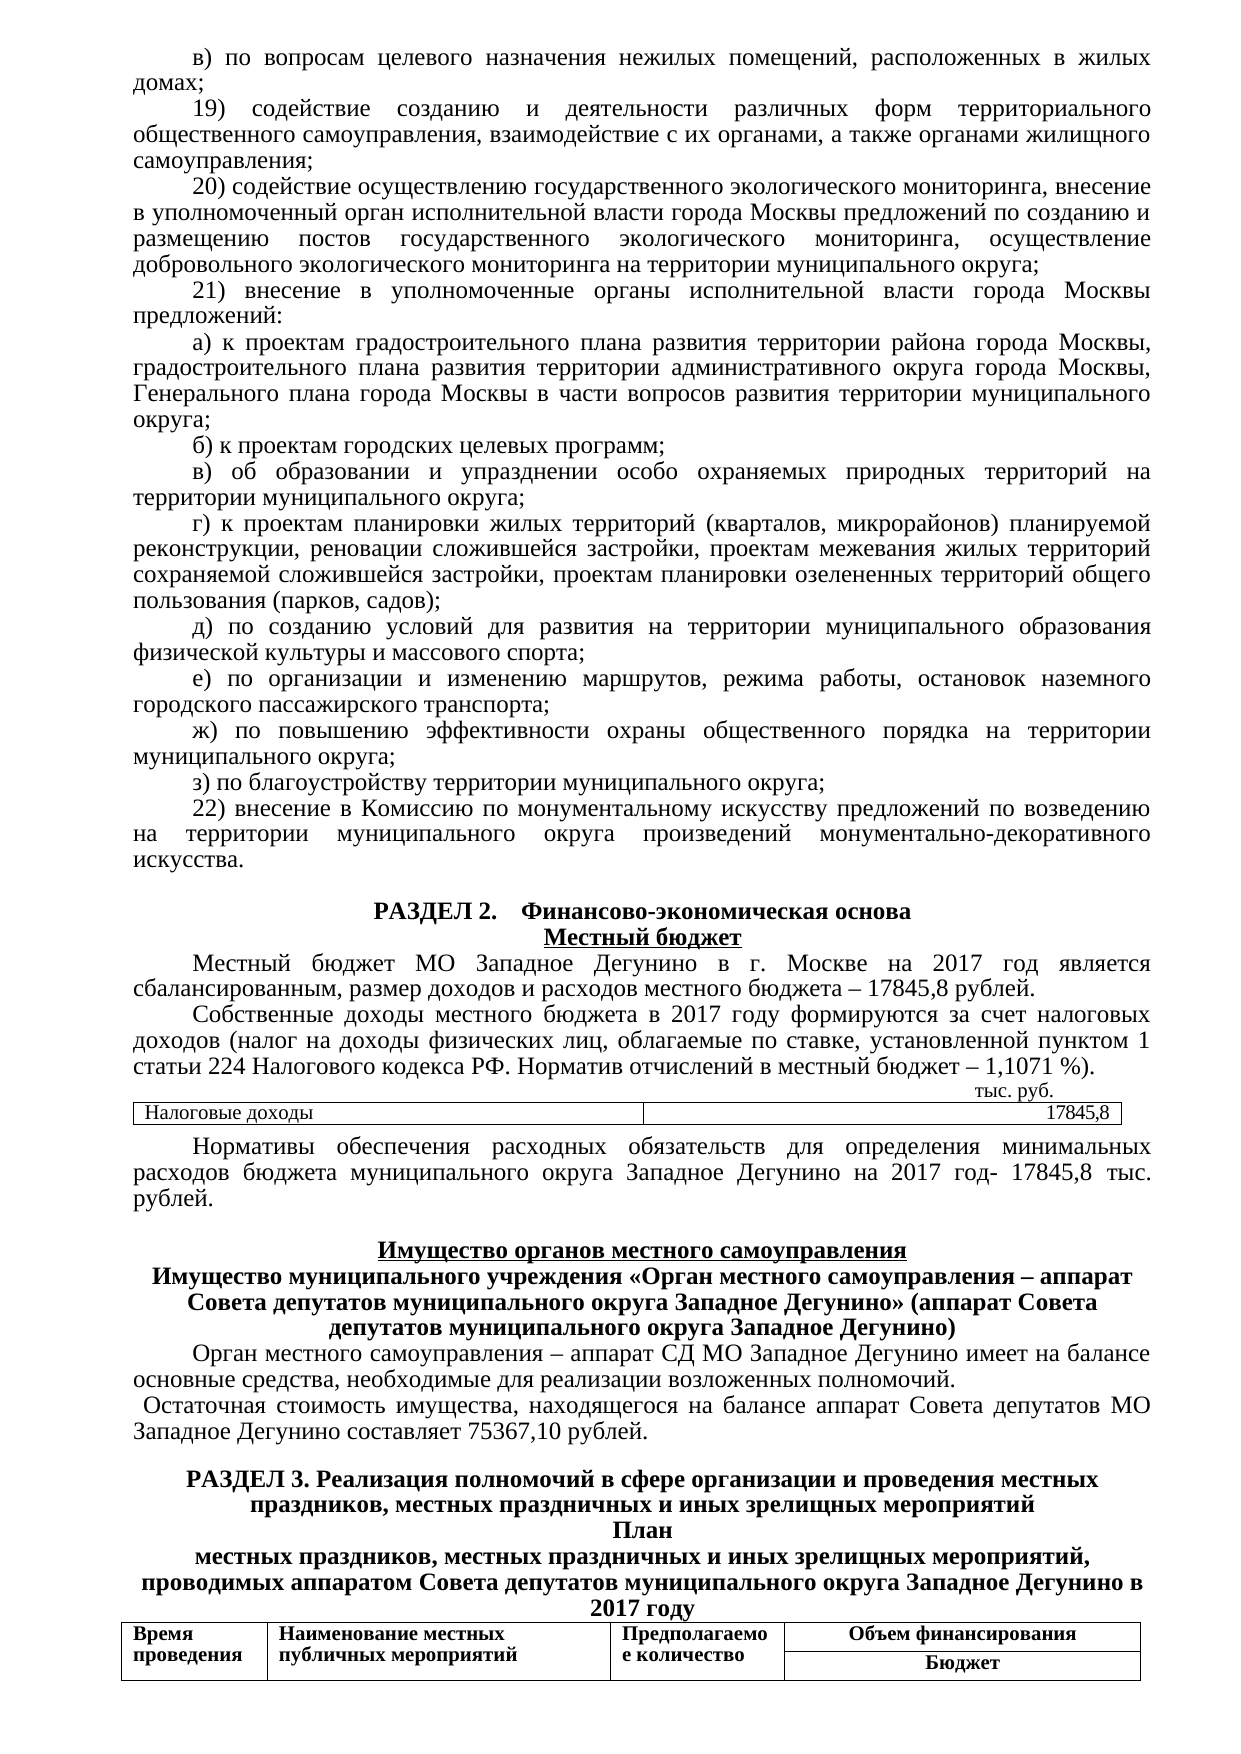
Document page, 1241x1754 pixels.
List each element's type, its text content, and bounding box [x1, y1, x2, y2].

text тыс. руб. [133, 1080, 1152, 1102]
text а) к проектам градостроительного плана развития территории района города Москвы, градостроительного плана развития территории административного округа города Москвы, Генерального плана города Москвы в части вопросов развития территории муниципального округа; [133, 329, 1152, 433]
text е) по организации и изменению маршрутов, режима работы, остановок наземного городского пассажирского транспорта; [133, 666, 1152, 718]
text РАЗДЕЛ 2. Финансово-экономическая основа [133, 899, 1152, 925]
table_header Наименование местных публичных мероприятий [268, 1623, 610, 1680]
text местных праздников, местных праздничных и иных зрелищных мероприятий, проводимых аппаратом Совета депутатов муниципального округа Западное Дегунино в 2017 году [133, 1544, 1152, 1622]
text Собственные доходы местного бюджета в 2017 году формируются за счет налоговых доходов (налог на доходы физических лиц, облагаемые по ставке, установленной пунктом 1 статьи 224 Налогового кодекса РФ. Норматив отчислений в местный бюджет – 1,1071 %). [133, 1002, 1152, 1080]
text План [133, 1518, 1152, 1544]
text Нормативы обеспечения расходных обязательств для определения минимальных расходов бюджета муниципального округа Западное Дегунино на 2017 год- 17845,8 тыс. рублей. [133, 1134, 1152, 1212]
table_header Предполагаемое количество участников [611, 1623, 784, 1680]
text РАЗДЕЛ 3. Реализация полномочий в сфере организации и проведения местных праздников, местных праздничных и иных зрелищных мероприятий [133, 1466, 1152, 1518]
table_header Время проведения местных публичных мероприятий [122, 1623, 267, 1680]
table_header Объем финансирования [785, 1623, 1140, 1651]
text Остаточная стоимость имущества, находящегося на балансе аппарат Совета депутатов МО Западное Дегунино составляет 75367,10 рублей. [133, 1393, 1152, 1445]
text Местный бюджет [133, 925, 1152, 951]
text з) по благоустройству территории муниципального округа; [133, 769, 1152, 795]
text ж) по повышению эффективности охраны общественного порядка на территории муниципального округа; [133, 718, 1152, 769]
table_header Налоговые доходы [134, 1103, 643, 1124]
text в) об образовании и упразднении особо охраняемых природных территорий на территории муниципального округа; [133, 459, 1152, 511]
text 21) внесение в уполномоченные органы исполнительной власти города Москвы предложений: [133, 277, 1152, 329]
text Местный бюджет МО Западное Дегунино в г. Москве на 2017 год является сбалансированным, размер доходов и расходов местного бюджета – 17845,8 рублей. [133, 951, 1152, 1002]
text Имущество муниципального учреждения «Орган местного самоуправления – аппарат Совета депутатов муниципального округа Западное Дегунино» (аппарат Совета депутатов муниципального округа Западное Дегунино) [133, 1263, 1152, 1341]
text б) к проектам городских целевых программ; [133, 433, 1152, 459]
text 20) содействие осуществлению государственного экологического мониторинга, внесение в уполномоченный орган исполнительной власти города Москвы предложений по созданию и размещению постов государственного экологического мониторинга, осуществление добровольного экологического мониторинга на территории муниципального округа; [133, 174, 1152, 277]
text д) по созданию условий для развития на территории муниципального образования физической культуры и массового спорта; [133, 614, 1152, 666]
text 22) внесение в Комиссию по монументальному искусству предложений по возведению на территории муниципального округа произведений монументально-декоративного искусства. [133, 795, 1152, 873]
text Орган местного самоуправления – аппарат СД МО Западное Дегунино имеет на балансе основные средства, необходимые для реализации возложенных полномочий. [133, 1341, 1152, 1393]
text г) к проектам планировки жилых территорий (кварталов, микрорайонов) планируемой реконструкции, реновации сложившейся застройки, проектам межевания жилых территорий сохраняемой сложившейся застройки, проектам планировки озелененных территорий общего пользования (парков, садов); [133, 511, 1152, 614]
text в) по вопросам целевого назначения нежилых помещений, расположенных в жилых домах; [133, 44, 1152, 96]
text 19) содействие созданию и деятельности различных форм территориального общественного самоуправления, взаимодействие с их органами, а также органами жилищного самоуправления; [133, 96, 1152, 174]
table_header 17845,8 [644, 1103, 1121, 1124]
table_cell Бюджет [785, 1652, 1140, 1680]
text Имущество органов местного самоуправления [133, 1238, 1152, 1263]
